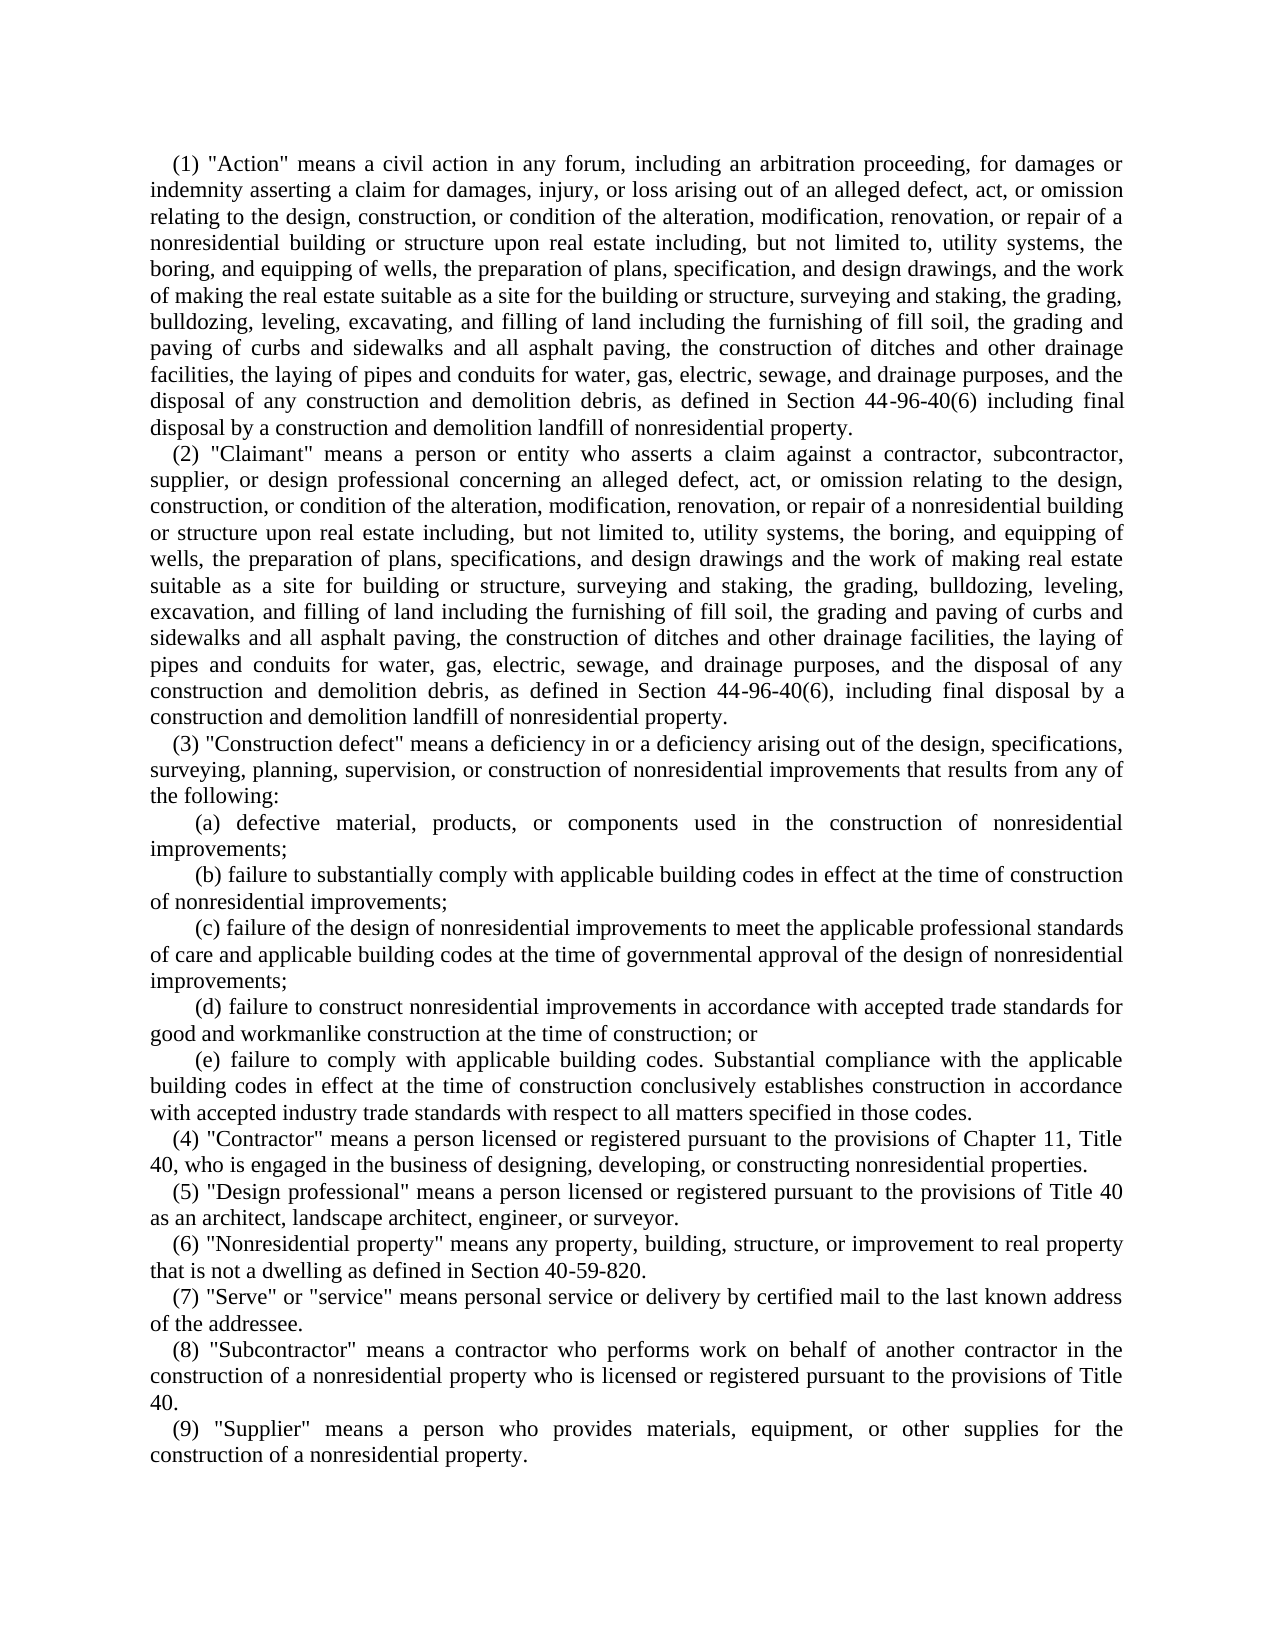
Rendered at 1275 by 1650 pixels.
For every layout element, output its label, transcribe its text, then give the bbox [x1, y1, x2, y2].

text (8) "Subcontractor" means a contractor who performs work on behalf of another contractor in the construction of a nonresidential property who is licensed or registered pursuant to the provisions of Title 40. [150, 1336, 1125, 1415]
text (a) defective material, products, or components used in the construction of nonresidential improvements; [150, 809, 1125, 862]
text (6) "Nonresidential property" means any property, building, structure, or improvement to real property that is not a dwelling as defined in Section 40-59-820. [150, 1231, 1125, 1283]
text (1) "Action" means a civil action in any forum, including an arbitration proceeding, for damages or indemnity asserting a claim for damages, injury, or loss arising out of an alleged defect, act, or omission relating to the design, construction, or condition of the alteration, modification, renovation, or repair of a nonresidential building or structure upon real estate including, but not limited to, utility systems, the boring, and equipping of wells, the preparation of plans, specification, and design drawings, and the work of making the real estate suitable as a site for the building or structure, surveying and staking, the grading, bulldozing, leveling, excavating, and filling of land including the furnishing of fill soil, the grading and paving of curbs and sidewalks and all asphalt paving, the construction of ditches and other drainage facilities, the laying of pipes and conduits for water, gas, electric, sewage, and drainage purposes, and the disposal of any construction and demolition debris, as defined in Section 44-96-40(6) including final disposal by a construction and demolition landfill of nonresidential property. [150, 150, 1125, 440]
text (b) failure to substantially comply with applicable building codes in effect at the time of construction of nonresidential improvements; [150, 862, 1125, 914]
text (c) failure of the design of nonresidential improvements to meet the applicable professional standards of care and applicable building codes at the time of governmental approval of the design of nonresidential improvements; [150, 914, 1125, 993]
text (4) "Contractor" means a person licensed or registered pursuant to the provisions of Chapter 11, Title 40, who is engaged in the business of designing, developing, or constructing nonresidential properties. [150, 1125, 1125, 1178]
text (d) failure to construct nonresidential improvements in accordance with accepted trade standards for good and workmanlike construction at the time of construction; or [150, 993, 1125, 1046]
text (5) "Design professional" means a person licensed or registered pursuant to the provisions of Title 40 as an architect, landscape architect, engineer, or surveyor. [150, 1178, 1125, 1231]
text (2) "Claimant" means a person or entity who asserts a claim against a contractor, subcontractor, supplier, or design professional concerning an alleged defect, act, or omission relating to the design, construction, or condition of the alteration, modification, renovation, or repair of a nonresidential building or structure upon real estate including, but not limited to, utility systems, the boring, and equipping of wells, the preparation of plans, specifications, and design drawings and the work of making real estate suitable as a site for building or structure, surveying and staking, the grading, bulldozing, leveling, excavation, and filling of land including the furnishing of fill soil, the grading and paving of curbs and sidewalks and all asphalt paving, the construction of ditches and other drainage facilities, the laying of pipes and conduits for water, gas, electric, sewage, and drainage purposes, and the disposal of any construction and demolition debris, as defined in Section 44-96-40(6), including final disposal by a construction and demolition landfill of nonresidential property. [150, 440, 1125, 730]
text (7) "Serve" or "service" means personal service or delivery by certified mail to the last known address of the addressee. [150, 1283, 1125, 1336]
text (3) "Construction defect" means a deficiency in or a deficiency arising out of the design, specifications, surveying, planning, supervision, or construction of nonresidential improvements that results from any of the following: [150, 730, 1125, 809]
text (e) failure to comply with applicable building codes. Substantial compliance with the applicable building codes in effect at the time of construction conclusively establishes construction in accordance with accepted industry trade standards with respect to all matters specified in those codes. [150, 1046, 1125, 1125]
text (9) "Supplier" means a person who provides materials, equipment, or other supplies for the construction of a nonresidential property. [150, 1415, 1125, 1468]
